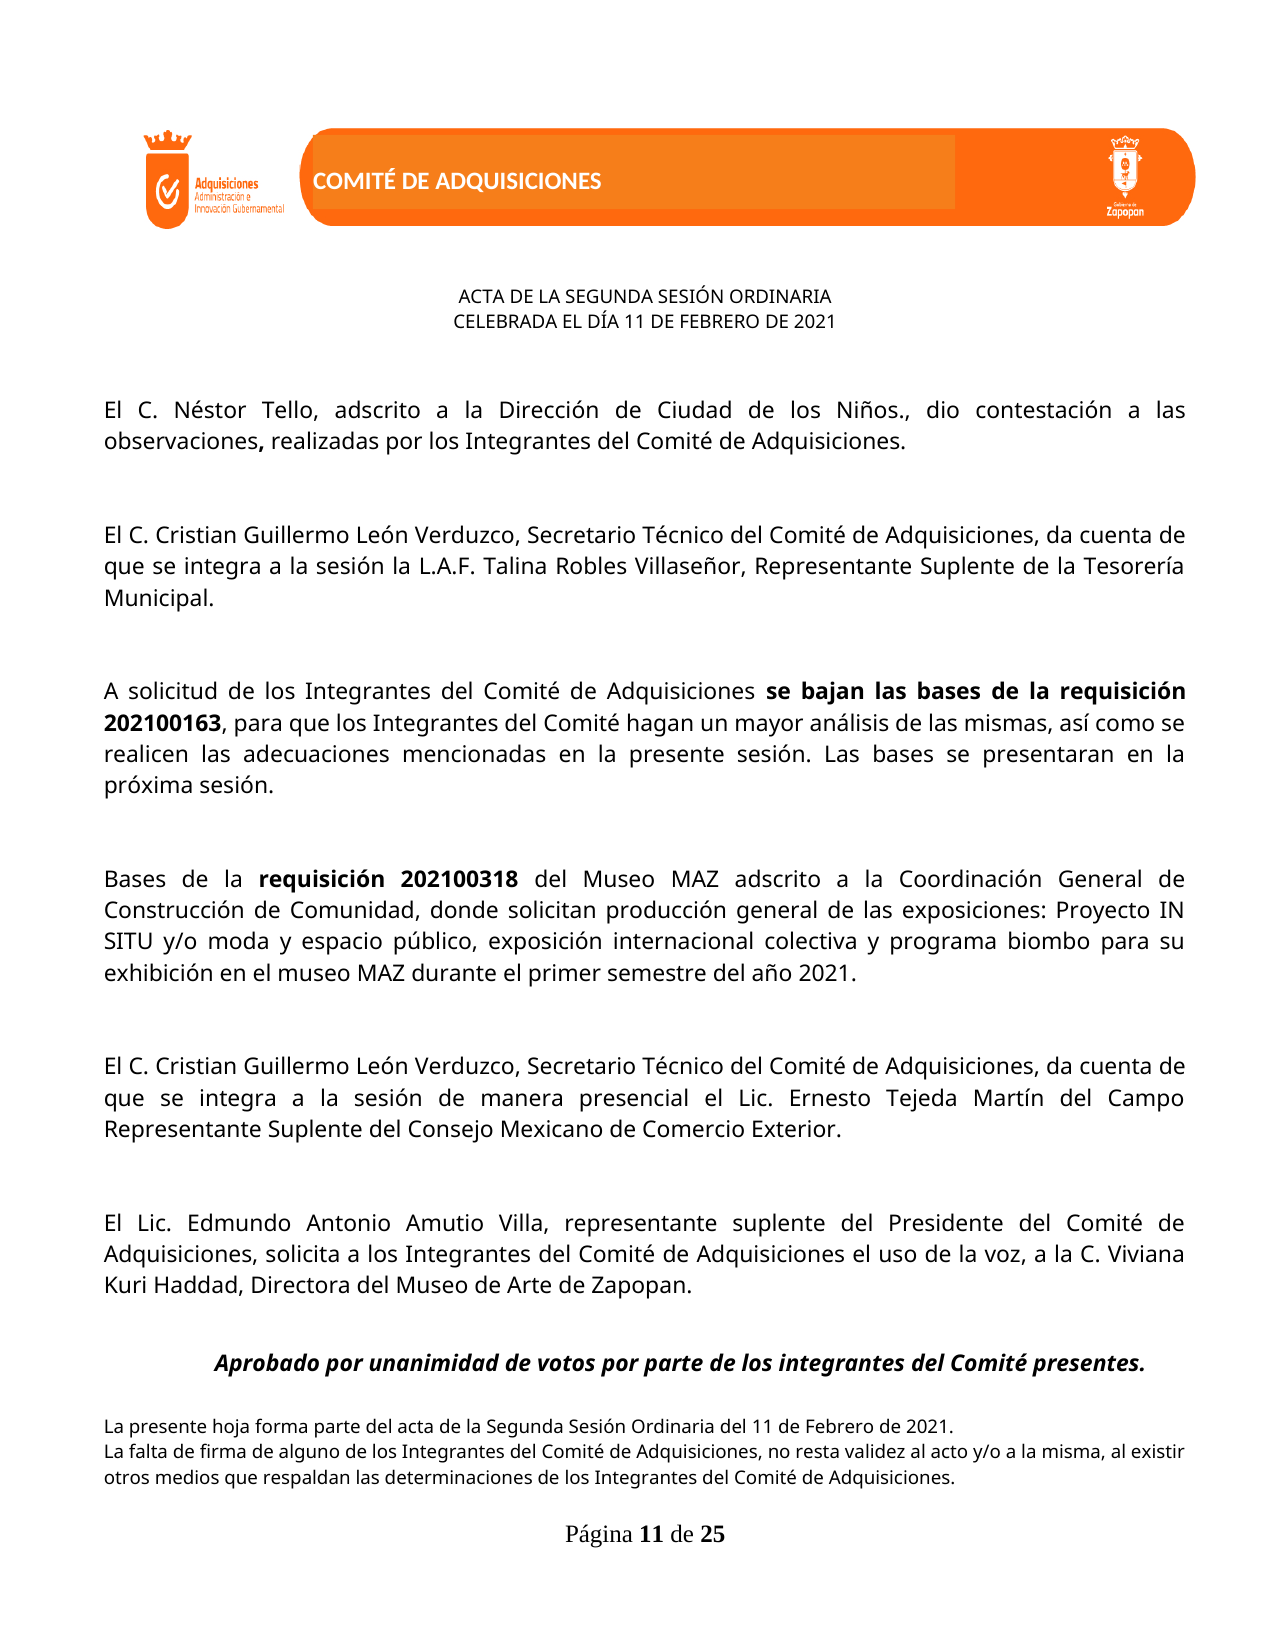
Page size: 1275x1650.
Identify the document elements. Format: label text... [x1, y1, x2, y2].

text A solicitud de los Integrantes del Comité de Adquisiciones se bajan las bases de la requisición 202100163, para que los Integrantes del Comité hagan un mayor análisis de las mismas, así como se realicen las adecuaciones mencionadas en la presente sesión. Las bases se presentaran en la próxima sesión. [103, 675, 1186, 800]
text El C. Néstor Tello, adscrito a la Dirección de Ciudad de los Niños., dio contestación a las observaciones, realizadas por los Integrantes del Comité de Adquisiciones. [103, 394, 1186, 457]
text El C. Cristian Guillermo León Verduzco, Secretario Técnico del Comité de Adquisiciones, da cuenta de que se integra a la sesión de manera presencial el Lic. Ernesto Tejeda Martín del Campo Representante Suplente del Consejo Mexicano de Comercio Exterior. [103, 1050, 1186, 1144]
text Aprobado por unanimidad de votos por parte de los integrantes del Comité presentes. [177, 1347, 1186, 1378]
text Bases de la requisición 202100318 del Museo MAZ adscrito a la Coordinación General de Construcción de Comunidad, donde solicitan producción general de las exposiciones: Proyecto IN SITU y/o moda y espacio público, exposición internacional colectiva y programa biombo para su exhibición en el museo MAZ durante el primer semestre del año 2021. [103, 863, 1186, 988]
picture [103, 73, 1224, 284]
text El Lic. Edmundo Antonio Amutio Villa, representante suplente del Presidente del Comité de Adquisiciones, solicita a los Integrantes del Comité de Adquisiciones el uso de la voz, a la C. Viviana Kuri Haddad, Directora del Museo de Arte de Zapopan. [103, 1207, 1186, 1300]
text El C. Cristian Guillermo León Verduzco, Secretario Técnico del Comité de Adquisiciones, da cuenta de que se integra a la sesión la L.A.F. Talina Robles Villaseñor, Representante Suplente de la Tesorería Municipal. [103, 519, 1186, 613]
